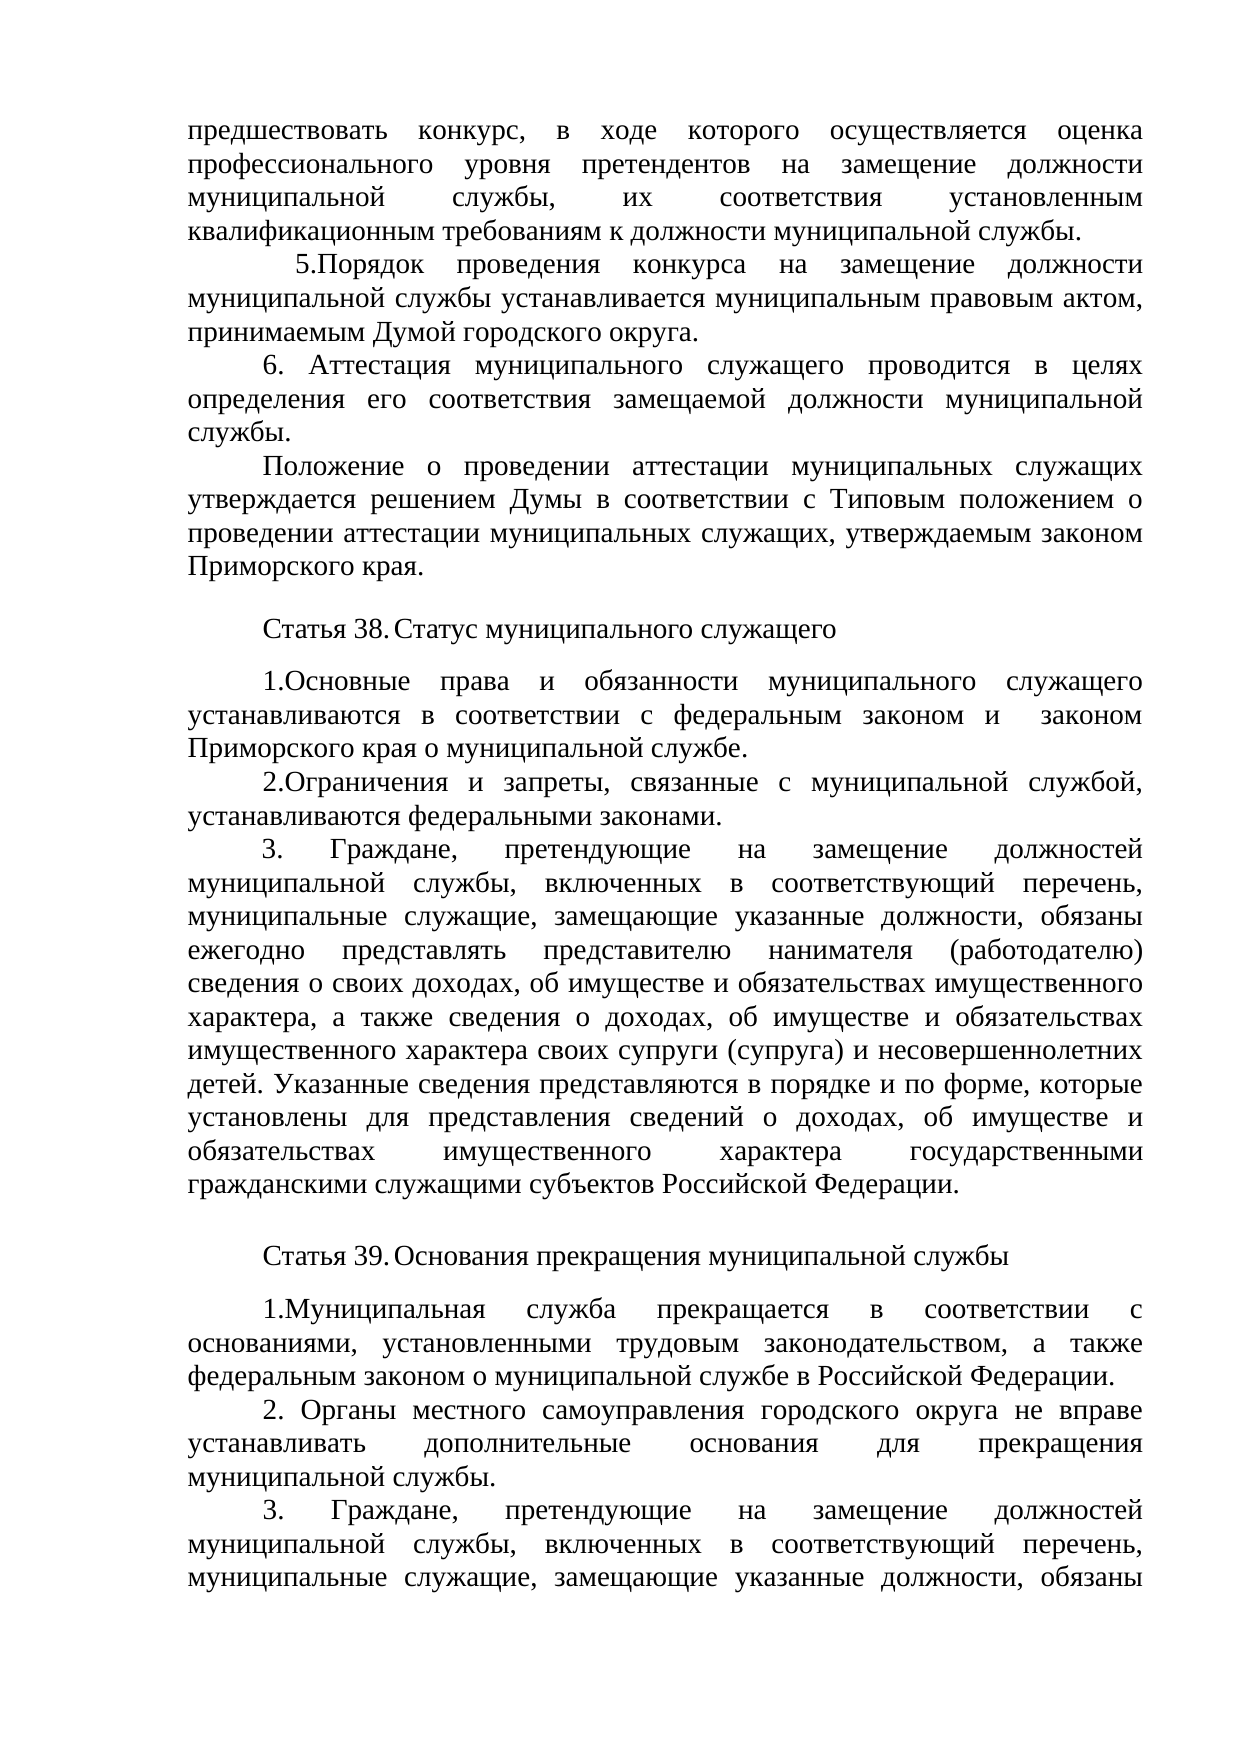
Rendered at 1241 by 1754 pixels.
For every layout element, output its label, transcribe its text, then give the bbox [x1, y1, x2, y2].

text Положение о проведении аттестации муниципальных служащих утверждается решением Думы в соответствии с Типовым положением о проведении аттестации муниципальных служащих, утверждаемым законом Приморского края. [187, 448, 1144, 582]
text 3. Граждане, претендующие на замещение должностей муниципальной службы, включенных в соответствующий перечень, муниципальные служащие, замещающие указанные должности, обязаны ежегодно представлять представителю нанимателя (работодателю) сведения о своих доходах, об имуществе и обязательствах имущественного характера, а также сведения о доходах, об имуществе и обязательствах имущественного характера своих супруги (супруга) и несовершеннолетних детей. Указанные сведения представляются в порядке и по форме, которые установлены для представления сведений о доходах, об имуществе и обязательствах имущественного характера государственными гражданскими служащими субъектов Российской Федерации. [187, 831, 1144, 1200]
text 2.Ограничения и запреты, связанные с муниципальной службой, устанавливаются федеральными законами. [187, 764, 1144, 831]
subtitle Статья 38. Статус муниципального служащего [262, 611, 1144, 644]
text 1.Основные права и обязанности муниципального служащего устанавливаются в соответствии с федеральным законом и законом Приморского края о муниципальной службе. [187, 663, 1144, 764]
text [187, 112, 1144, 247]
text 5.Порядок проведения конкурса на замещение должности муниципальной службы устанавливается муниципальным правовым актом, принимаемым Думой городского округа. [187, 247, 1144, 347]
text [187, 1492, 1144, 1593]
subtitle Статья 39. Основания прекращения муниципальной службы [262, 1238, 1144, 1272]
text 2. Органы местного самоуправления городского округа не вправе устанавливать дополнительные основания для прекращения муниципальной службы. [187, 1392, 1144, 1492]
text 6. Аттестация муниципального служащего проводится в целях определения его соответствия замещаемой должности муниципальной службы. [187, 347, 1144, 448]
text 1.Муниципальная служба прекращается в соответствии с основаниями, установленными трудовым законодательством, а также федеральным законом о муниципальной службе в Российской Федерации. [187, 1291, 1144, 1392]
